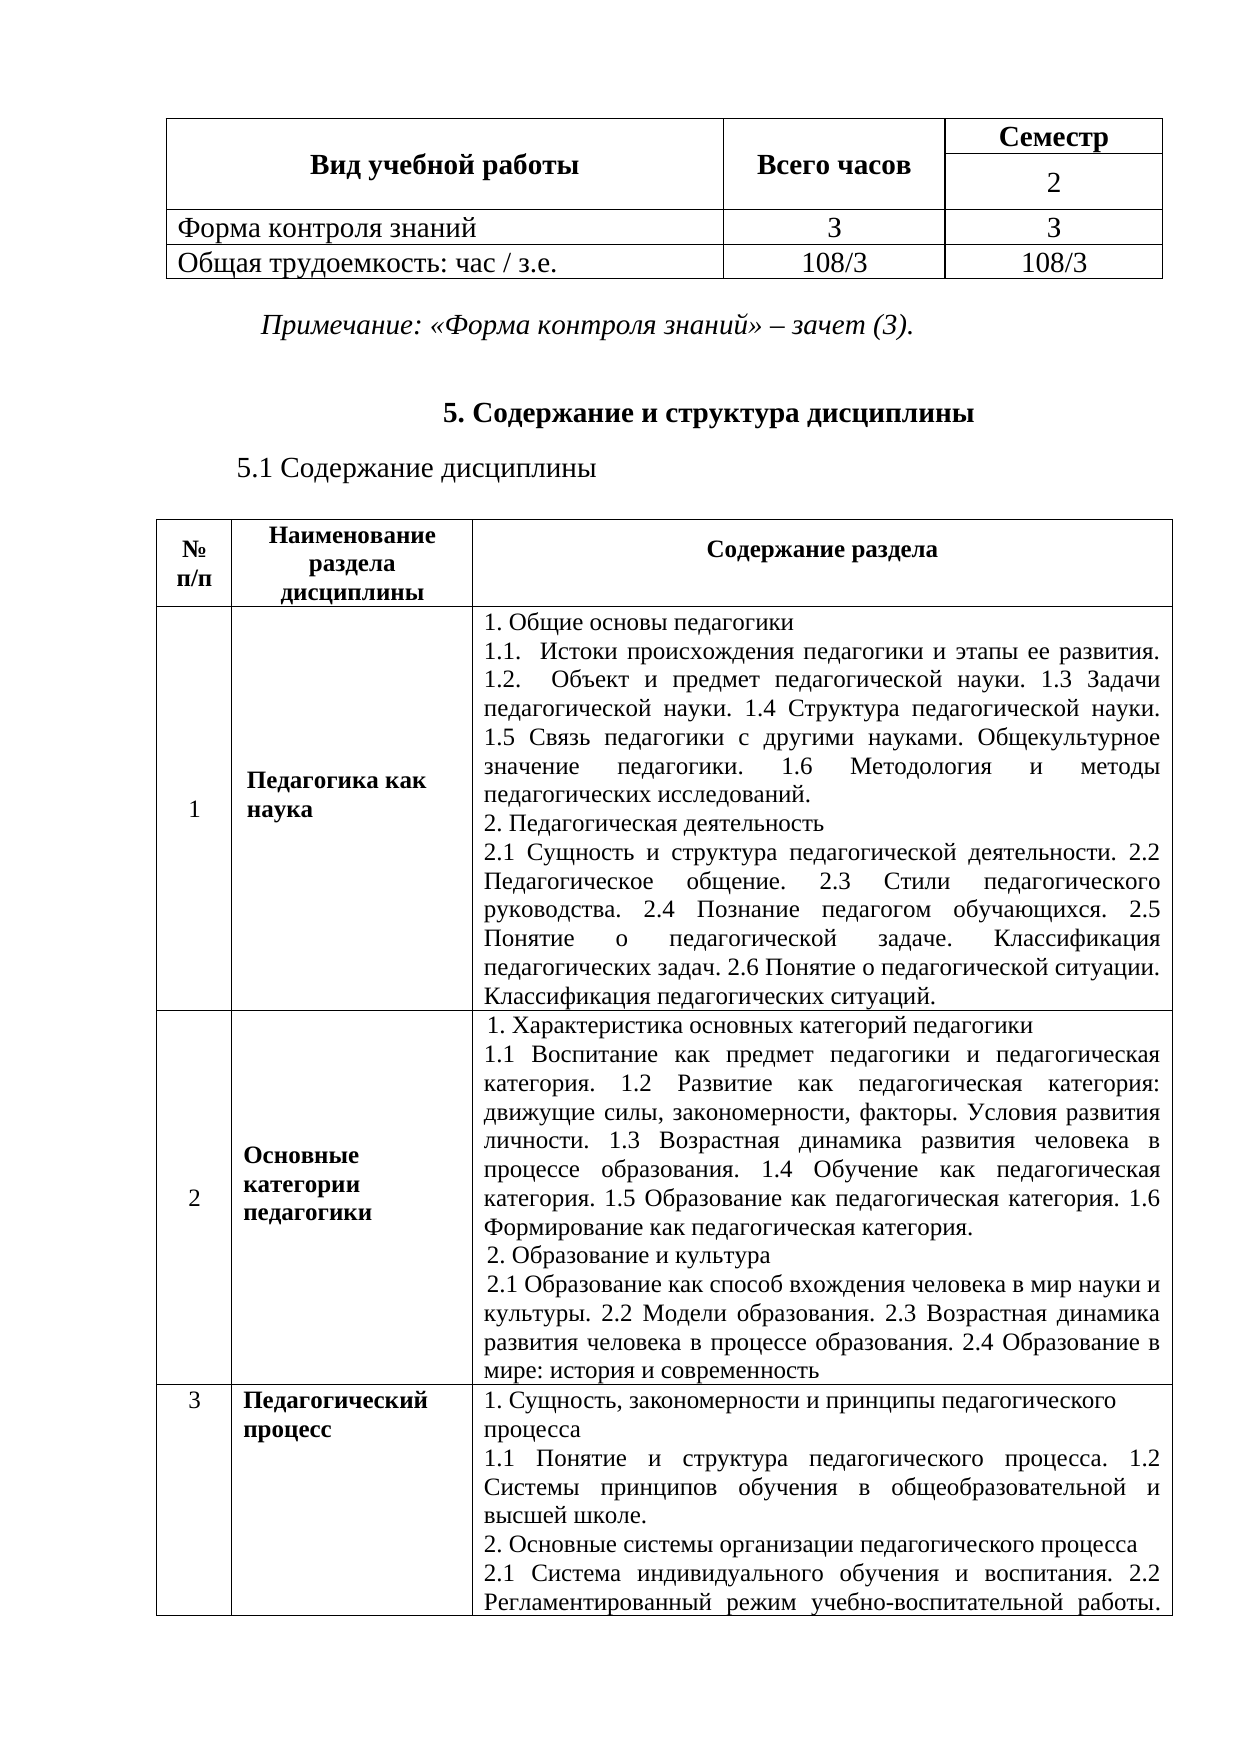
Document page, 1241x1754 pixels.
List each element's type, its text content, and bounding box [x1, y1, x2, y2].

table_cell 2 [946, 154, 1162, 209]
text 5.1 Содержание дисциплины [148, 450, 1181, 483]
table_header Всего часов [724, 119, 944, 209]
table_cell Общая трудоемкость: час / з.е. [167, 245, 723, 278]
table_cell З [946, 210, 1162, 244]
table_cell 108/3 [946, 245, 1162, 278]
table_header Вид учебной работы [167, 119, 723, 209]
table_cell Форма контроля знаний [167, 210, 723, 244]
table_header Содержание раздела [473, 520, 1172, 606]
table_header № п/п [157, 520, 231, 606]
text 5. Содержание и структура дисциплины [148, 395, 1181, 429]
table_cell 1. Характеристика основных категорий педагогики 1.1 Воспитание как предмет педагогики и педагогическая категория. 1.2 Развитие как педагогическая категория: движущие силы, закономерности, факторы. Условия развития личности. 1.3 Возрастная динамика развития человека в процессе образования. 1.4 Обучение как педагогическая категория. 1.5 Образование как педагогическая категория. 1.6 Формирование как педагогическая категория. 2. Образование и культура 2.1 Образование как способ вхождения человека в мир науки и культуры. 2.2 Модели образования. 2.3 Возрастная динамика развития человека в процессе образования. 2.4 Образование в мире: история и современность [473, 1011, 1172, 1384]
table_header Семестр [946, 119, 1162, 153]
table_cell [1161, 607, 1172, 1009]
table_cell З [724, 210, 944, 244]
table_cell 108/3 [724, 245, 944, 278]
table_cell Педагогика как наука [232, 607, 472, 1009]
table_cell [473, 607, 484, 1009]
text Примечание: «Форма контроля знаний» – зачет (3). [167, 307, 1181, 341]
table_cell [232, 1385, 472, 1615]
table_cell Основные категории педагогики [232, 1011, 472, 1384]
table_header Наименование раздела дисциплины [232, 520, 472, 606]
table_cell 3 [157, 1385, 231, 1615]
table_cell 2 [157, 1011, 231, 1384]
table_cell 1 [157, 607, 231, 1009]
